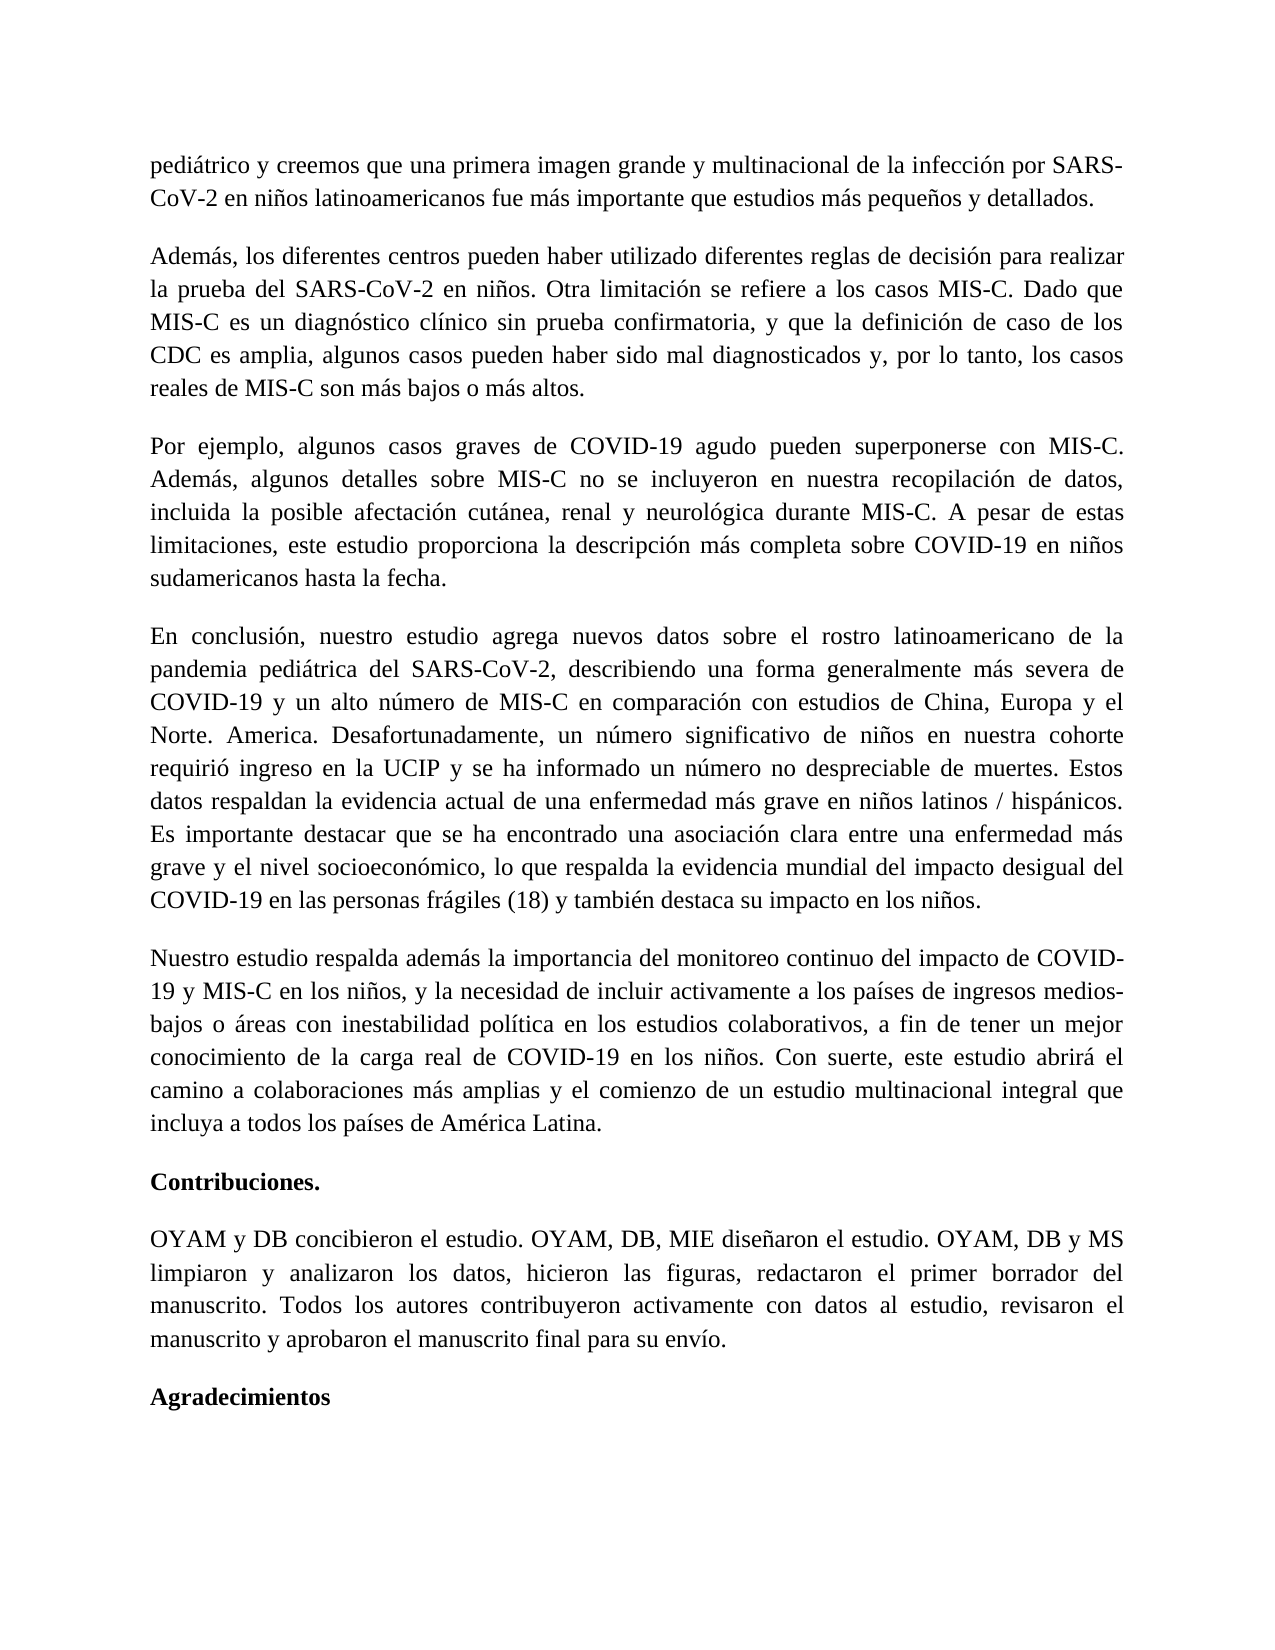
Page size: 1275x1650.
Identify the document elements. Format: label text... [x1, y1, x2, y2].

text En conclusión, nuestro estudio agrega nuevos datos sobre el rostro latinoamericano de la pandemia pediátrica del SARS-CoV-2, describiendo una forma generalmente más severa de COVID-19 y un alto número de MIS-C en comparación con estudios de China, Europa y el Norte. America. Desafortunadamente, un número significativo de niños en nuestra cohorte requirió ingreso en la UCIP y se ha informado un número no despreciable de muertes. Estos datos respaldan la evidencia actual de una enfermedad más grave en niños latinos / hispánicos. Es importante destacar que se ha encontrado una asociación clara entre una enfermedad más grave y el nivel socioeconómico, lo que respalda la evidencia mundial del impacto desigual del COVID-19 en las personas frágiles (18) y también destaca su impacto en los niños. [150, 621, 1125, 914]
text Contribuciones. [150, 1167, 1125, 1195]
text Nuestro estudio respalda además la importancia del monitoreo continuo del impacto de COVID-19 y MIS-C en los niños, y la necesidad de incluir activamente a los países de ingresos medios-bajos o áreas con inestabilidad política en los estudios colaborativos, a fin de tener un mejor conocimiento de la carga real de COVID-19 en los niños. Con suerte, este estudio abrirá el camino a colaboraciones más amplias y el comienzo de un estudio multinacional integral que incluya a todos los países de América Latina. [150, 943, 1125, 1137]
text Además, los diferentes centros pueden haber utilizado diferentes reglas de decisión para realizar la prueba del SARS-CoV-2 en niños. Otra limitación se refiere a los casos MIS-C. Dado que MIS-C es un diagnóstico clínico sin prueba confirmatoria, y que la definición de caso de los CDC es amplia, algunos casos pueden haber sido mal diagnosticados y, por lo tanto, los casos reales de MIS-C son más bajos o más altos. [150, 241, 1125, 402]
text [150, 150, 1125, 212]
text OYAM y DB concibieron el estudio. OYAM, DB, MIE diseñaron el estudio. OYAM, DB y MS limpiaron y analizaron los datos, hicieron las figuras, redactaron el primer borrador del manuscrito. Todos los autores contribuyeron activamente con datos al estudio, revisaron el manuscrito y aprobaron el manuscrito final para su envío. [150, 1224, 1125, 1352]
text Agradecimientos [150, 1382, 1125, 1410]
text Por ejemplo, algunos casos graves de COVID-19 agudo pueden superponerse con MIS-C. Además, algunos detalles sobre MIS-C no se incluyeron en nuestra recopilación de datos, incluida la posible afectación cutánea, renal y neurológica durante MIS-C. A pesar de estas limitaciones, este estudio proporciona la descripción más completa sobre COVID-19 en niños sudamericanos hasta la fecha. [150, 431, 1125, 592]
